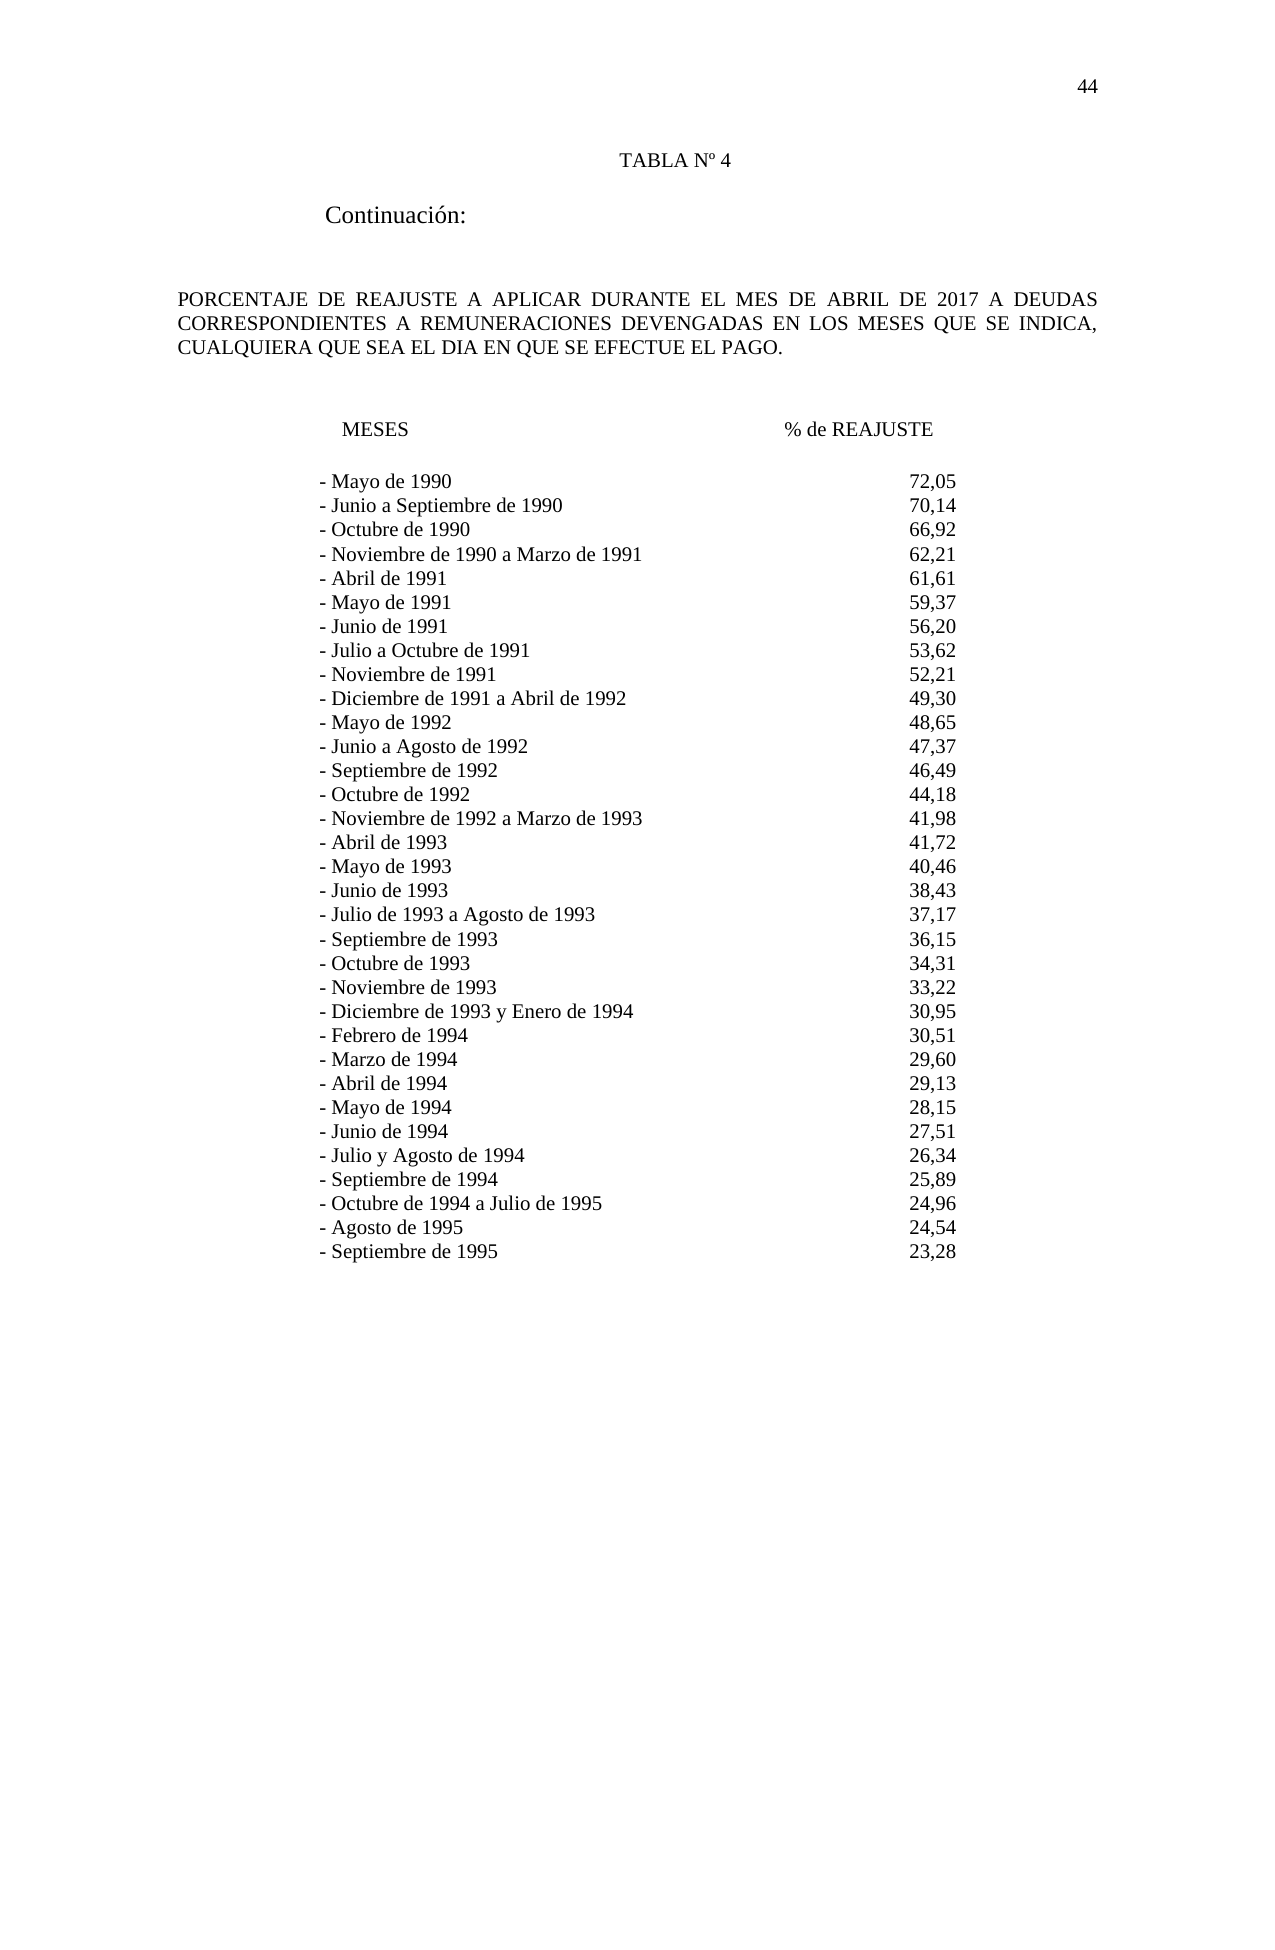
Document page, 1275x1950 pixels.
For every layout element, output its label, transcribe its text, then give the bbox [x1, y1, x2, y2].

text MESES % de REAJUSTE [177, 416, 1098, 441]
text - Septiembre de 1994 25,89 [177, 1167, 1098, 1191]
text TABLA Nº 4 [177, 148, 1098, 172]
text - Octubre de 1992 44,18 [177, 782, 1098, 806]
text - Mayo de 1992 48,65 [177, 710, 1098, 734]
text - Julio y Agosto de 1994 26,34 [177, 1143, 1098, 1167]
text - Julio a Octubre de 1991 53,62 [177, 638, 1098, 662]
text - Junio de 1994 27,51 [177, 1119, 1098, 1143]
text - Mayo de 1993 40,46 [177, 854, 1098, 878]
text - Noviembre de 1992 a Marzo de 1993 41,98 [177, 806, 1098, 830]
text - Diciembre de 1993 y Enero de 1994 30,95 [177, 999, 1098, 1023]
text - Mayo de 1994 28,15 [177, 1095, 1098, 1119]
text - Septiembre de 1992 46,49 [177, 758, 1098, 782]
text - Octubre de 1990 66,92 [177, 517, 1098, 541]
text - Noviembre de 1991 52,21 [177, 662, 1098, 686]
text - Junio de 1991 56,20 [177, 614, 1098, 638]
text - Marzo de 1994 29,60 [177, 1047, 1098, 1071]
text - Octubre de 1993 34,31 [177, 951, 1098, 974]
text - Junio de 1993 38,43 [177, 878, 1098, 902]
text - Septiembre de 1993 36,15 [177, 926, 1098, 951]
text - Octubre de 1994 a Julio de 1995 24,96 [177, 1191, 1098, 1215]
text - Mayo de 1991 59,37 [177, 589, 1098, 614]
text - Noviembre de 1993 33,22 [177, 974, 1098, 999]
text - Septiembre de 1995 23,28 [177, 1239, 1098, 1263]
text - Abril de 1994 29,13 [177, 1071, 1098, 1095]
text - Diciembre de 1991 a Abril de 1992 49,30 [177, 686, 1098, 710]
text PORCENTAJE DE REAJUSTE A APLICAR DURANTE EL MES DE DE A DEUDAS CORRESPONDIENTES A REMUNERACIONES DEVENGADAS EN LOS MESES QUE SE INDICA, CUALQUIERA QUE SEA EL DIA EN QUE SE EFECTUE EL PAGO. [177, 287, 1098, 359]
text - Agosto de 1995 24,54 [177, 1215, 1098, 1239]
text - Noviembre de 1990 a Marzo de 1991 62,21 [177, 541, 1098, 566]
text - Abril de 1993 41,72 [177, 830, 1098, 854]
text - Febrero de 1994 30,51 [177, 1023, 1098, 1047]
text - Mayo de 1990 72,05 [177, 469, 1098, 493]
text - Junio a Agosto de 1992 47,37 [177, 734, 1098, 758]
text - Julio de 1993 a Agosto de 1993 37,17 [177, 902, 1098, 926]
text - Abril de 1991 61,61 [177, 566, 1098, 589]
text Continuación: [177, 201, 1098, 229]
text - Junio a Septiembre de 1990 70,14 [177, 493, 1098, 517]
